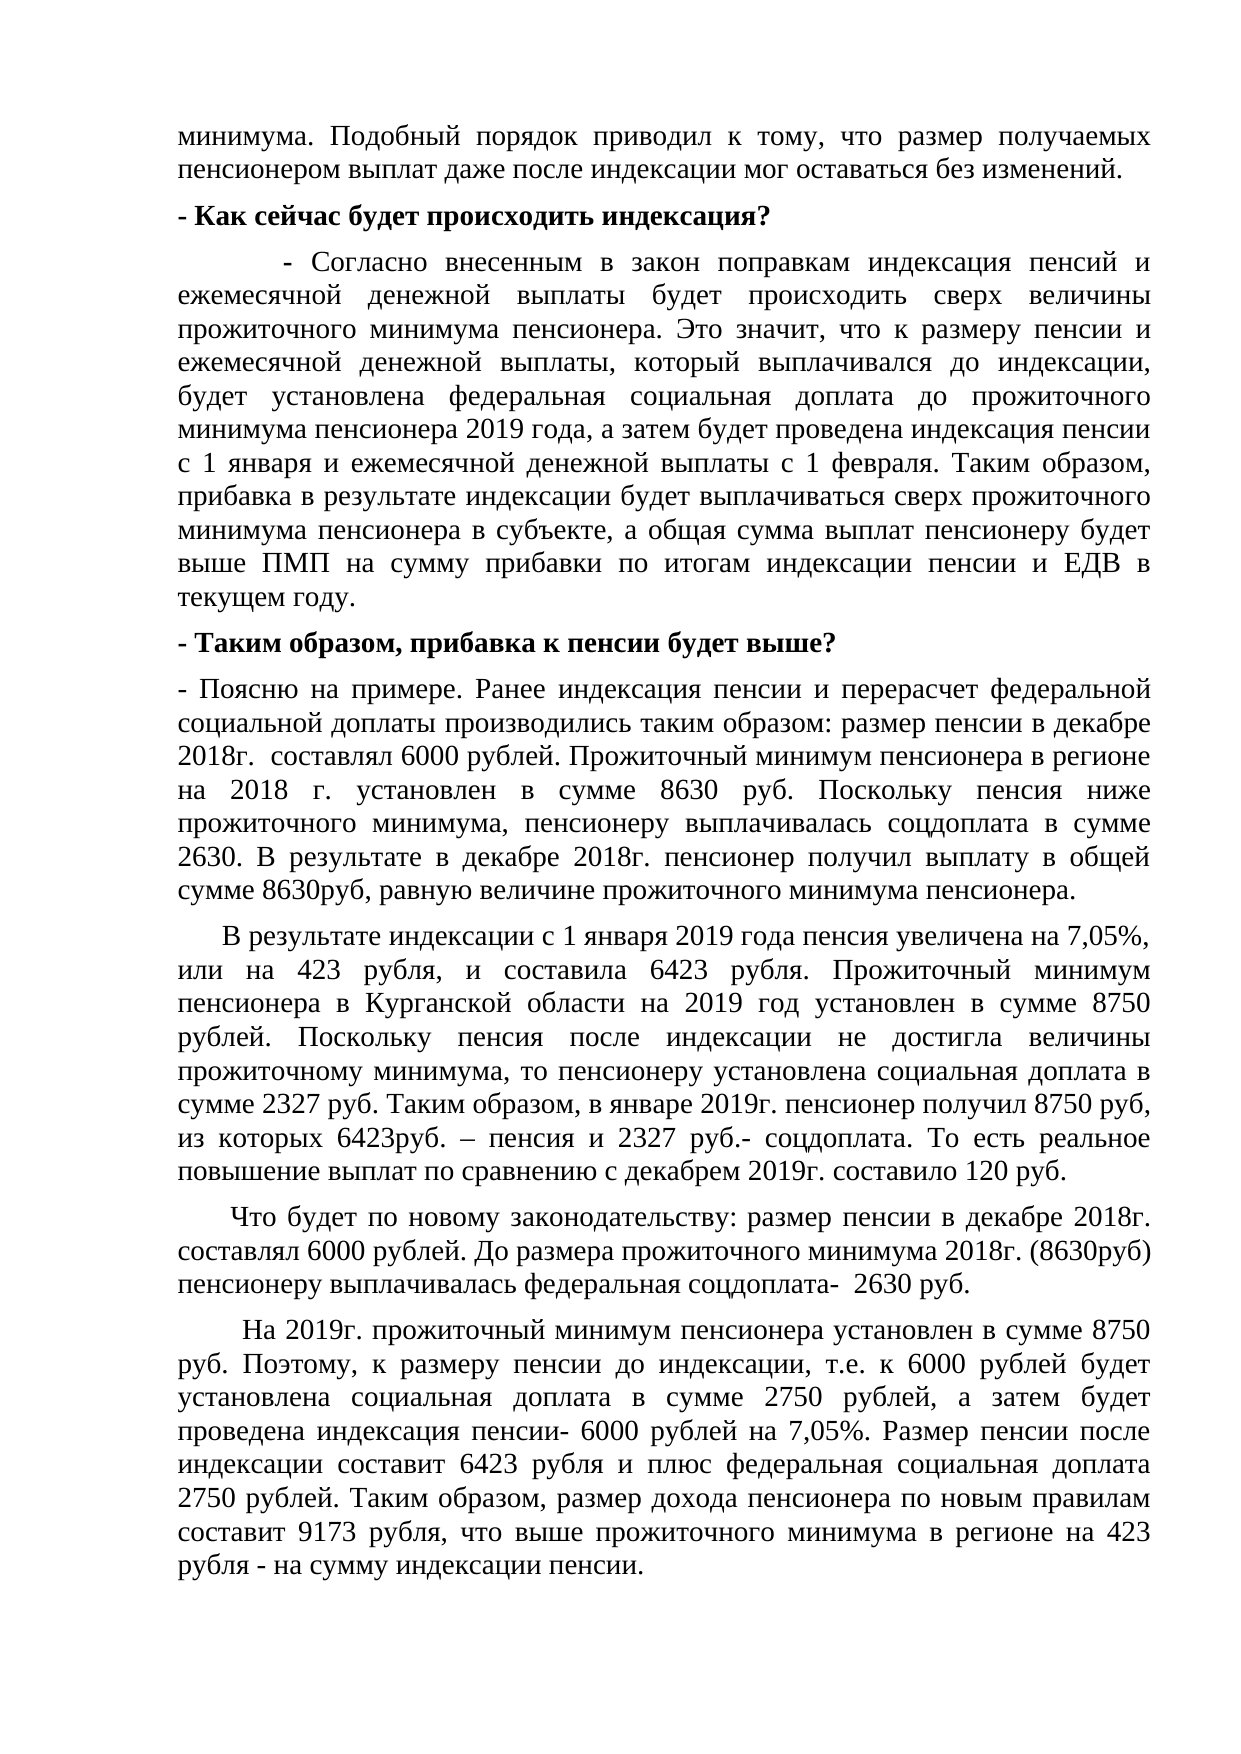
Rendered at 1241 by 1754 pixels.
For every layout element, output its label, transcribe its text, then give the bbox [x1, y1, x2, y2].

text Что будет по новому законодательству: размер пенсии в декабре 2018г. составлял 6000 рублей. До размера прожиточного минимума 2018г. (8630руб) пенсионеру выплачивалась федеральная соцдоплата- 2630 руб. [177, 1199, 1152, 1300]
text В результате индексации с 1 января 2019 года пенсия увеличена на 7,05%, или на 423 рубля, и составила 6423 рубля. Прожиточный минимум пенсионера в Курганской области на 2019 год установлен в сумме 8750 рублей. Поскольку пенсия после индексации не достигла величины прожиточному минимума, то пенсионеру установлена социальная доплата в сумме 2327 руб. Таким образом, в январе 2019г. пенсионер получил 8750 руб, из которых 6423руб. – пенсия и 2327 руб.- соцдоплата. То есть реальное повышение выплат по сравнению с декабрем 2019г. составило 120 руб. [177, 918, 1152, 1187]
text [177, 118, 1152, 185]
text На 2019г. прожиточный минимум пенсионера установлен в сумме 8750 руб. Поэтому, к размеру пенсии до индексации, т.е. к 6000 рублей будет установлена социальная доплата в сумме 2750 рублей, а затем будет проведена индексация пенсии- 6000 рублей на 7,05%. Размер пенсии после индексации составит 6423 рубля и плюс федеральная социальная доплата 2750 рублей. Таким образом, размер дохода пенсионера по новым правилам составит 9173 рубля, что выше прожиточного минимума в регионе на 423 рубля - на сумму индексации пенсии. [177, 1312, 1152, 1581]
text - Таким образом, прибавка к пенсии будет выше? [177, 625, 1152, 659]
text - Как сейчас будет происходить индексация? [177, 198, 1152, 231]
text - Согласно внесенным в закон поправкам индексация пенсий и ежемесячной денежной выплаты будет происходить сверх величины прожиточного минимума пенсионера. Это значит, что к размеру пенсии и ежемесячной денежной выплаты, который выплачивался до индексации, будет установлена федеральная социальная доплата до прожиточного минимума пенсионера 2019 года, а затем будет проведена индексация пенсии с 1 января и ежемесячной денежной выплаты с 1 февраля. Таким образом, прибавка в результате индексации будет выплачиваться сверх прожиточного минимума пенсионера в субъекте, а общая сумма выплат пенсионеру будет выше ПМП на сумму прибавки по итогам индексации пенсии и ЕДВ в текущем году. [177, 244, 1152, 613]
text - Поясню на примере. Ранее индексация пенсии и перерасчет федеральной социальной доплаты производились таким образом: размер пенсии в декабре 2018г. составлял 6000 рублей. Прожиточный минимум пенсионера в регионе на 2018 г. установлен в сумме 8630 руб. Поскольку пенсия ниже прожиточного минимума, пенсионеру выплачивалась соцдоплата в сумме 2630. В результате в декабре 2018г. пенсионер получил выплату в общей сумме 8630руб, равную величине прожиточного минимума пенсионера. [177, 671, 1152, 906]
